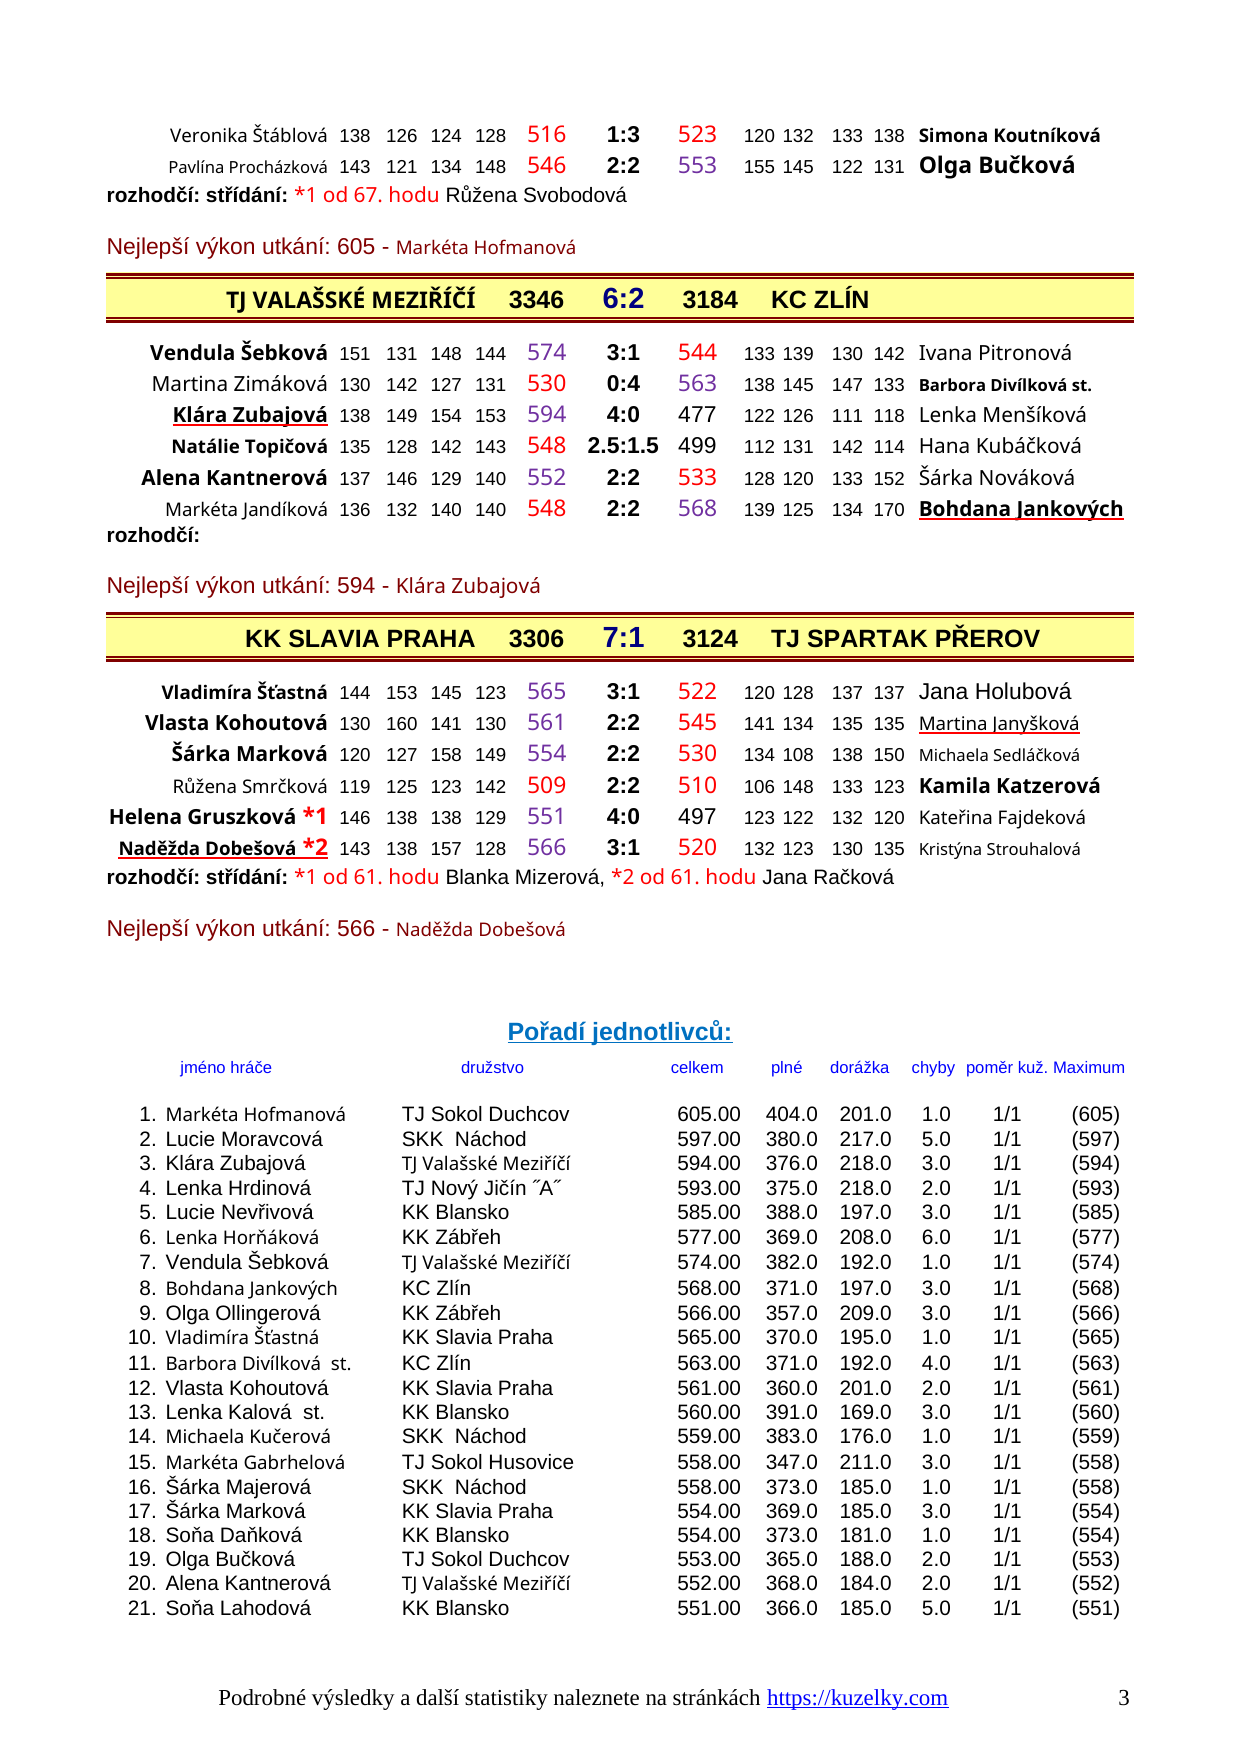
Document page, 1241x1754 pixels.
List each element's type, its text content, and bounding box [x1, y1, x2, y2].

text 20. Alena Kantnerová TJ Valašské Meziříčí 552.00 368.0 184.0 2.0 1/1 (552) [106, 1571, 1134, 1596]
text Martina Zimáková 130 142 127 131 530 0:4 563 138 145 147 133 Barbora Divílková st. [106, 367, 1134, 398]
text Růžena Smrčková 119 125 123 142 509 2:2 510 106 148 133 123 Kamila Katzerová [106, 768, 1134, 800]
text 7. Vendula Šebková TJ Valašské Meziříčí 574.00 382.0 192.0 1.0 1/1 (574) [106, 1250, 1134, 1275]
text Nejlepší výkon utkání: 605 - Markéta Hofmanová [106, 233, 1134, 260]
text rozhodčí: [106, 523, 1134, 547]
text 18. Soňa Daňková KK Blansko 554.00 373.0 181.0 1.0 1/1 (554) [106, 1523, 1134, 1547]
text 19. Olga Bučková TJ Sokol Duchcov 553.00 365.0 188.0 2.0 1/1 (553) [106, 1547, 1134, 1571]
text Vendula Šebková 151 131 148 144 574 3:1 544 133 139 130 142 Ivana Pitronová [106, 336, 1134, 367]
text 4. Lenka Hrdinová TJ Nový Jičín ˝A˝ 593.00 375.0 218.0 2.0 1/1 (593) [106, 1176, 1134, 1200]
text 15. Markéta Gabrhelová TJ Sokol Husovice 558.00 347.0 211.0 3.0 1/1 (558) [106, 1449, 1134, 1475]
text 3. Klára Zubajová TJ Valašské Meziříčí 594.00 376.0 218.0 3.0 1/1 (594) [106, 1151, 1134, 1176]
text 8. Bohdana Jankových KC Zlín 568.00 371.0 197.0 3.0 1/1 (568) [106, 1275, 1134, 1301]
text Helena Gruszková *1 146 138 138 129 551 4:0 497 123 122 132 120 Kateřina Fajdeková [106, 800, 1134, 831]
text 5. Lucie Nevřivová KK Blansko 585.00 388.0 197.0 3.0 1/1 (585) [106, 1200, 1134, 1224]
text Alena Kantnerová 137 146 129 140 552 2:2 533 128 120 133 152 Šárka Nováková [106, 461, 1134, 492]
text Markéta Jandíková 136 132 140 140 548 2:2 568 139 125 134 170 Bohdana Jankových [106, 492, 1134, 523]
text 21. Soňa Lahodová KK Blansko 551.00 366.0 185.0 5.0 1/1 (551) [106, 1596, 1134, 1620]
text rozhodčí: střídání: *1 od 61. hodu Blanka Mizerová, *2 od 61. hodu Jana Račková [106, 862, 1134, 891]
text 10. Vladimíra Šťastná KK Slavia Praha 565.00 370.0 195.0 1.0 1/1 (565) [106, 1325, 1134, 1350]
text Vlasta Kohoutová 130 160 141 130 561 2:2 545 141 134 135 135 Martina Janyšková [106, 706, 1134, 737]
text 17. Šárka Marková KK Slavia Praha 554.00 369.0 185.0 3.0 1/1 (554) [106, 1499, 1134, 1523]
text Šárka Marková 120 127 158 149 554 2:2 530 134 108 138 150 Michaela Sedláčková [106, 737, 1134, 768]
text Klára Zubajová 138 149 154 153 594 4:0 477 122 126 111 118 Lenka Menšíková [106, 398, 1134, 429]
text 13. Lenka Kalová st. KK Blansko 560.00 391.0 169.0 3.0 1/1 (560) [106, 1400, 1134, 1424]
text Vladimíra Šťastná 144 153 145 123 565 3:1 522 120 128 137 137 Jana Holubová [106, 675, 1134, 706]
text 6. Lenka Horňáková KK Zábřeh 577.00 369.0 208.0 6.0 1/1 (577) [106, 1224, 1134, 1250]
text Veronika Štáblová 138 126 124 128 516 1:3 523 120 132 133 138 Simona Koutníková [106, 118, 1134, 149]
text 14. Michaela Kučerová SKK Náchod 559.00 383.0 176.0 1.0 1/1 (559) [106, 1424, 1134, 1449]
text Natálie Topičová 135 128 142 143 548 2.5:1.5 499 112 131 142 114 Hana Kubáčková [106, 429, 1134, 461]
text 2. Lucie Moravcová SKK Náchod 597.00 380.0 217.0 5.0 1/1 (597) [106, 1127, 1134, 1151]
text 11. Barbora Divílková st. KC Zlín 563.00 371.0 192.0 4.0 1/1 (563) [106, 1350, 1134, 1376]
text 12. Vlasta Kohoutová KK Slavia Praha 561.00 360.0 201.0 2.0 1/1 (561) [106, 1376, 1134, 1400]
text 9. Olga Ollingerová KK Zábřeh 566.00 357.0 209.0 3.0 1/1 (566) [106, 1301, 1134, 1325]
text jméno hráče družstvo celkem plné dorážka chyby poměr kuž. Maximum [106, 1058, 1134, 1077]
text Naděžda Dobešová *2 143 138 157 128 566 3:1 520 132 123 130 135 Kristýna Strouhalová [106, 831, 1134, 862]
text rozhodčí: střídání: *1 od 67. hodu Růžena Svobodová [106, 181, 1134, 209]
text Pořadí jednotlivců: [94, 1017, 1145, 1046]
text Nejlepší výkon utkání: 566 - Naděžda Dobešová [106, 915, 1134, 942]
text TJ Valašské Meziříčí 3346 6:2 3184 KC Zlín [106, 279, 1134, 317]
text 16. Šárka Majerová SKK Náchod 558.00 373.0 185.0 1.0 1/1 (558) [106, 1475, 1134, 1499]
text Pavlína Procházková 143 121 134 148 546 2:2 553 155 145 122 131 Olga Bučková [106, 149, 1134, 181]
text 1. Markéta Hofmanová TJ Sokol Duchcov 605.00 404.0 201.0 1.0 1/1 (605) [106, 1101, 1134, 1127]
text KK Slavia Praha 3306 7:1 3124 TJ Spartak Přerov [106, 618, 1134, 656]
text Nejlepší výkon utkání: 594 - Klára Zubajová [106, 571, 1134, 599]
